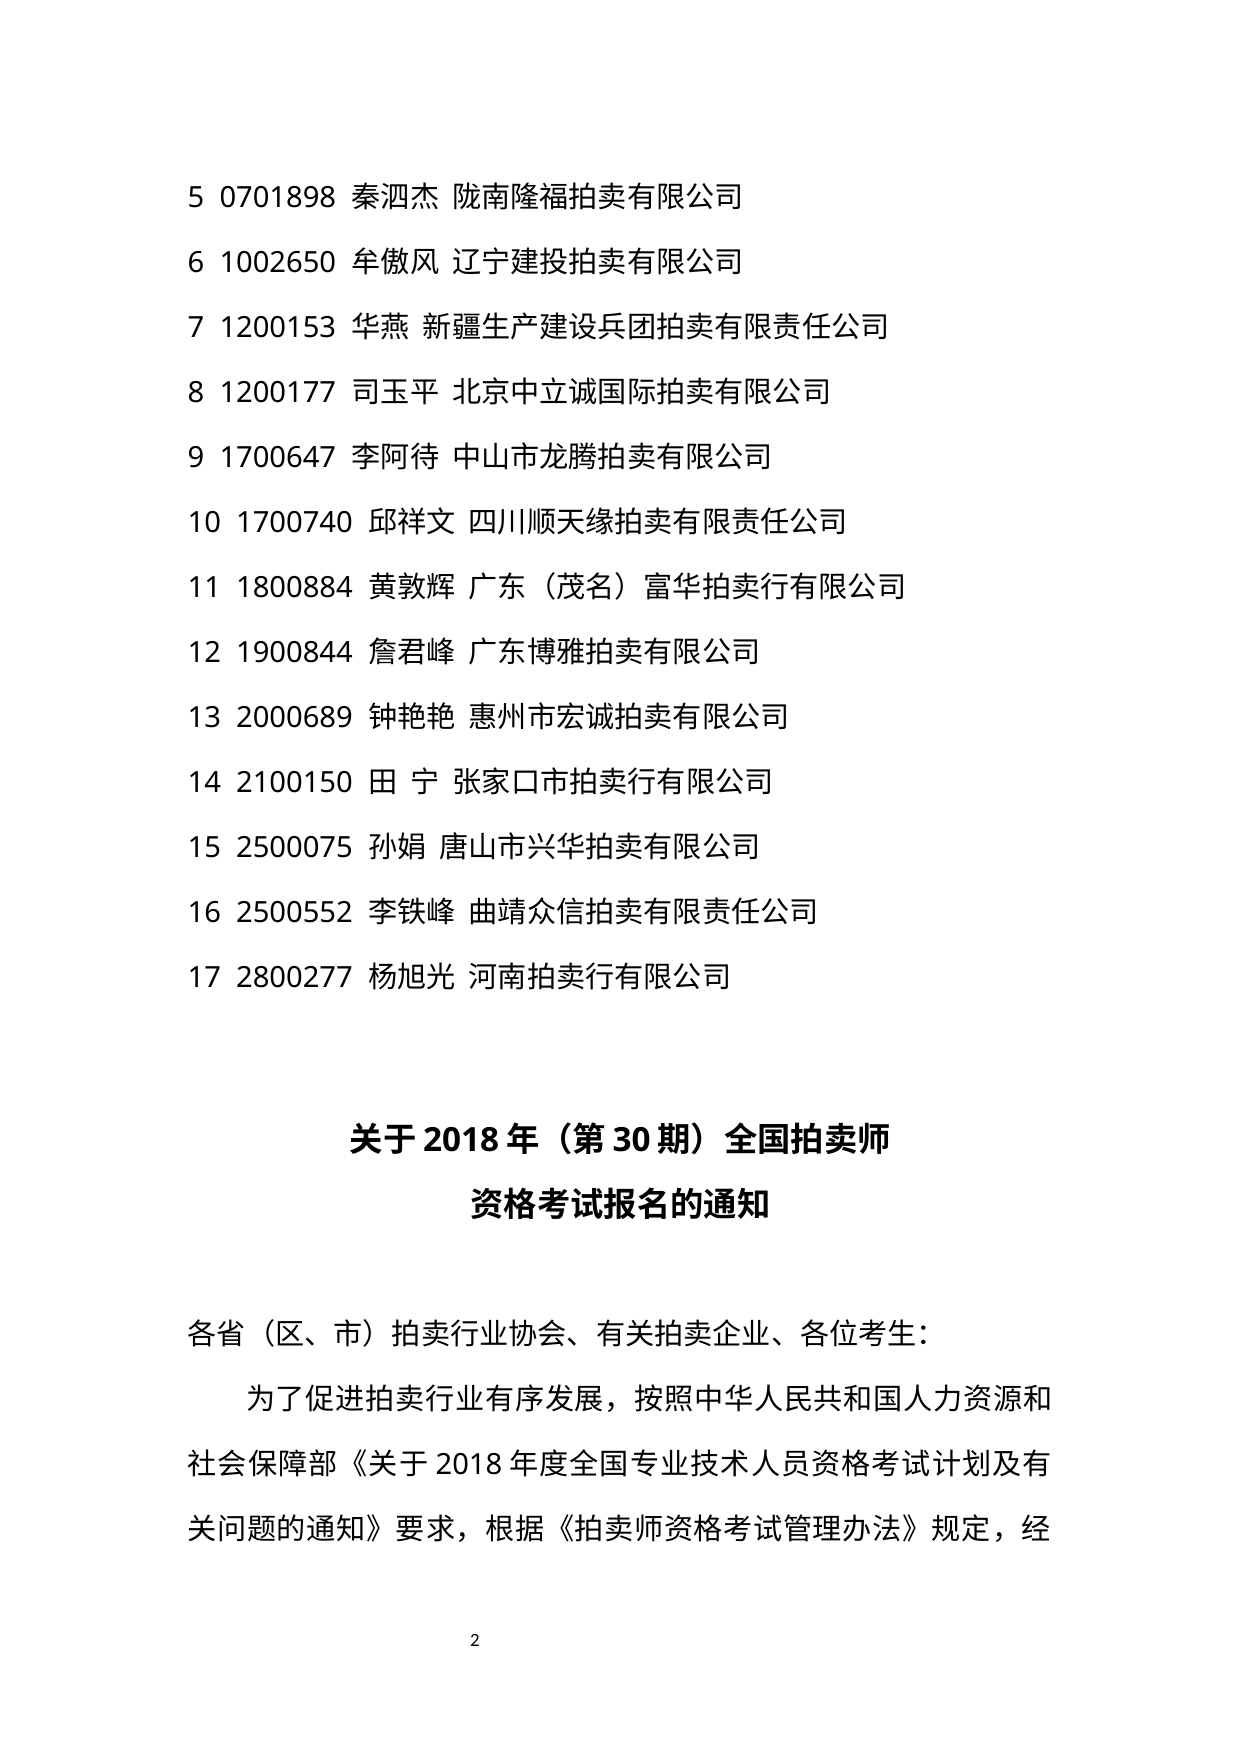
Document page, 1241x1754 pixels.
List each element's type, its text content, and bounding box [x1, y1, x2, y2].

text 各省（区、市）拍卖行业协会、有关拍卖企业、各位考生： [187, 1299, 1053, 1364]
text 10 1700740 邱祥文 四川顺天缘拍卖有限责任公司 [187, 487, 1053, 552]
text 15 2500075 孙娟 唐山市兴华拍卖有限公司 [187, 812, 1053, 877]
text 17 2800277 杨旭光 河南拍卖行有限公司 [187, 942, 1053, 1007]
text 12 1900844 詹君峰 广东博雅拍卖有限公司 [187, 617, 1053, 682]
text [187, 1364, 1053, 1559]
text 资格考试报名的通知 [187, 1169, 1053, 1234]
text 13 2000689 钟艳艳 惠州市宏诚拍卖有限公司 [187, 682, 1053, 747]
text 6 1002650 牟傲风 辽宁建投拍卖有限公司 [187, 227, 1053, 292]
text 5 0701898 秦泗杰 陇南隆福拍卖有限公司 [187, 162, 1053, 227]
text 8 1200177 司玉平 北京中立诚国际拍卖有限公司 [187, 357, 1053, 422]
text 关于2018年（第30期）全国拍卖师 [187, 1104, 1053, 1169]
text 9 1700647 李阿待 中山市龙腾拍卖有限公司 [187, 422, 1053, 487]
text 16 2500552 李铁峰 曲靖众信拍卖有限责任公司 [187, 877, 1053, 942]
text 14 2100150 田 宁 张家口市拍卖行有限公司 [187, 747, 1053, 812]
text 7 1200153 华燕 新疆生产建设兵团拍卖有限责任公司 [187, 292, 1053, 357]
text 11 1800884 黄敦辉 广东（茂名）富华拍卖行有限公司 [187, 552, 1053, 617]
